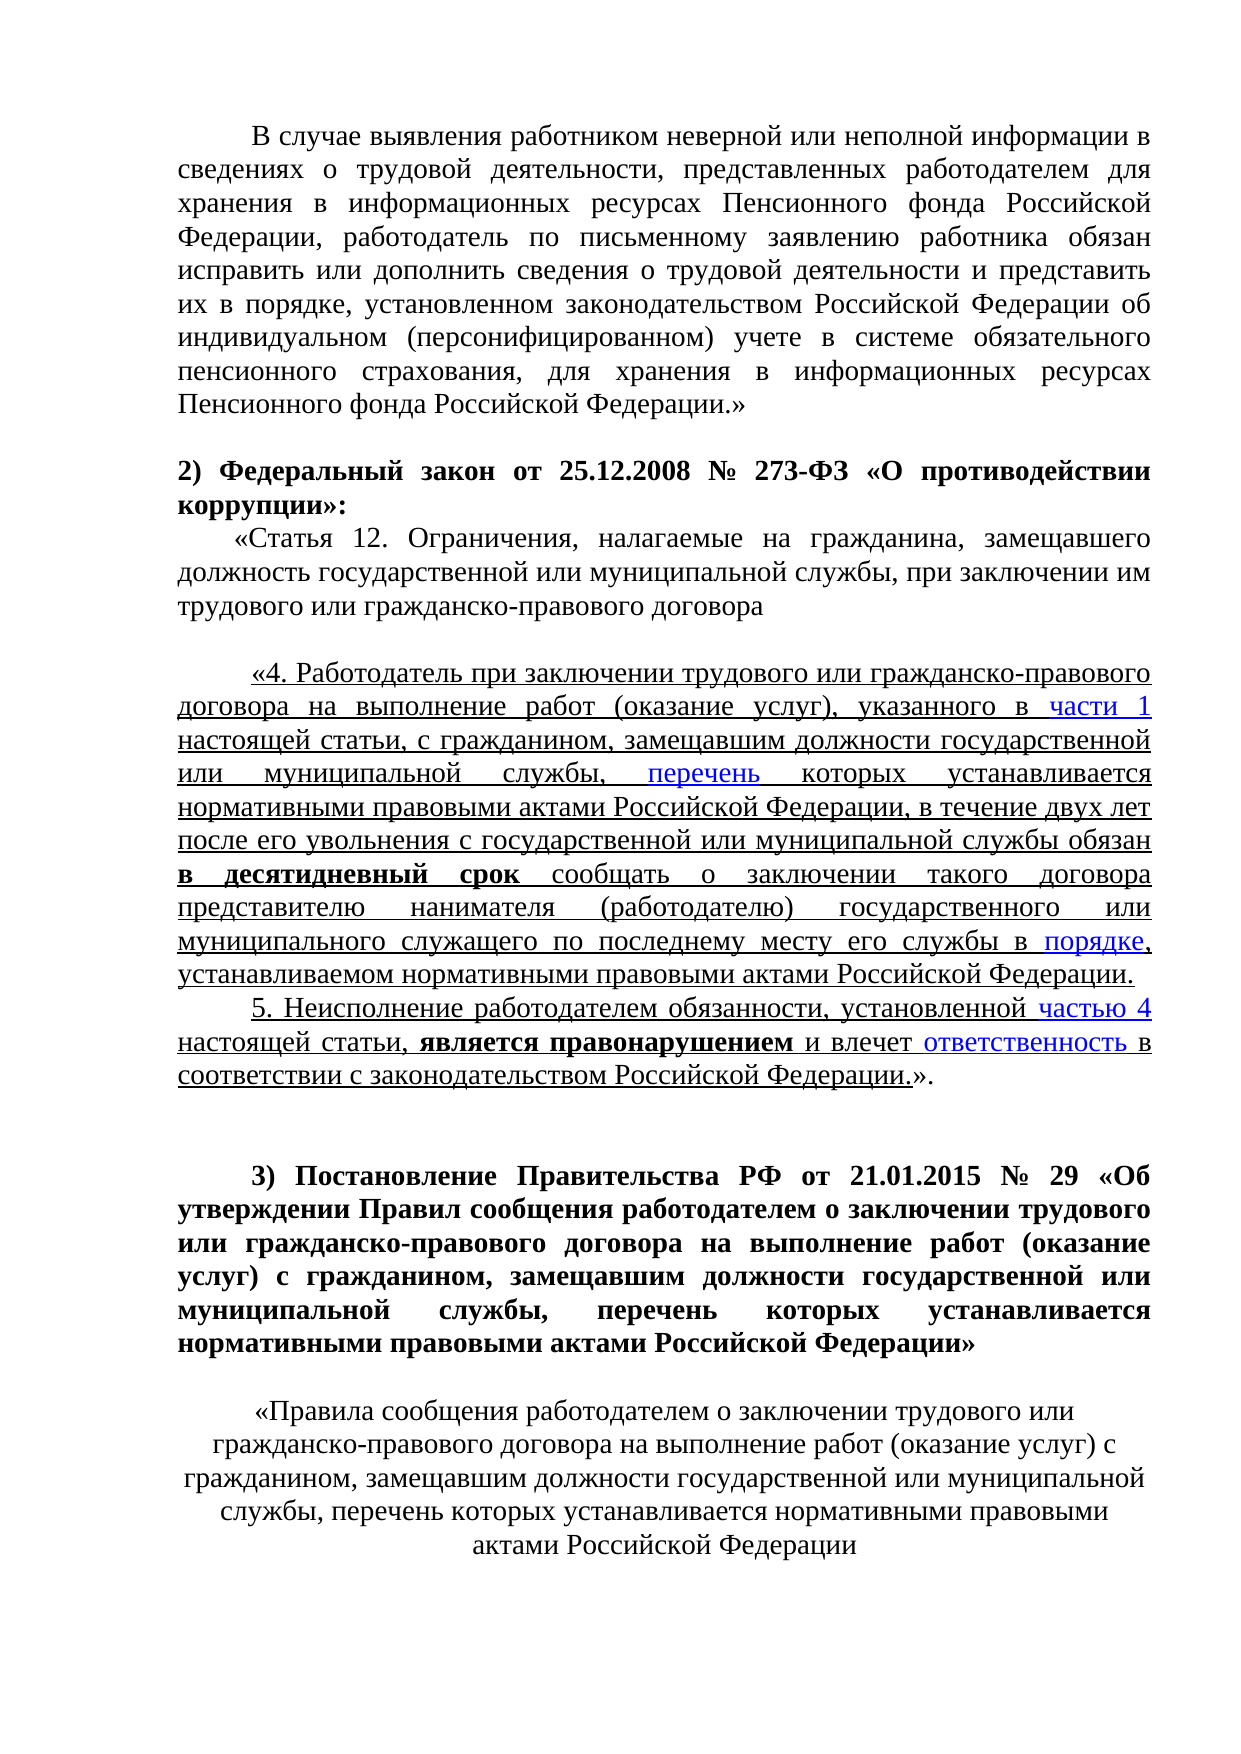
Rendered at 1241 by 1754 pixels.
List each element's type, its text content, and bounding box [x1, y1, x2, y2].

text 5. Неисполнение работодателем обязанности, установленной частью 4 настоящей статьи, является правонарушением и влечет ответственность в соответствии с законодательством Российской Федерации.». [177, 990, 1152, 1053]
text «4. Работодатель при заключении трудового или гражданско-правового договора на выполнение работ (оказание услуг), указанного в части 1 настоящей статьи, с гражданином, замещавшим должности государственной или муниципальной службы, перечень которых устанавливается нормативными правовыми актами Российской Федерации, в течение двух лет после его увольнения с государственной или муниципальной службы обязан в десятидневный срок сообщать о заключении такого договора представителю нанимателя (работодателю) государственного или муниципального служащего по последнему месту его службы в порядке, устанавливаемом нормативными правовыми актами Российской Федерации. [177, 719, 1152, 784]
text «4. Работодатель при заключении трудового или гражданско-правового договора на выполнение работ (оказание услуг), указанного в части 1 настоящей статьи, с гражданином, замещавшим должности государственной или муниципальной службы, перечень которых устанавливается нормативными правовыми актами Российской Федерации, в течение двух лет после его увольнения с государственной или муниципальной службы обязан в десятидневный срок сообщать о заключении такого договора представителю нанимателя (работодателю) государственного или муниципального служащего по последнему месту его службы в порядке, устанавливаемом нормативными правовыми актами Российской Федерации. [177, 655, 1152, 717]
text 5. Неисполнение работодателем обязанности, установленной частью 4 настоящей статьи, является правонарушением и влечет ответственность в соответствии с законодательством Российской Федерации.». [177, 1054, 1152, 1091]
text В случае выявления работником неверной или неполной информации в сведениях о трудовой деятельности, представленных работодателем для хранения в информационных ресурсах Пенсионного фонда Российской Федерации, работодатель по письменному заявлению работника обязан исправить или дополнить сведения о трудовой деятельности и представить их в порядке, установленном законодательством Российской Федерации об индивидуальном (персонифицированном) учете в системе обязательного пенсионного страхования, для хранения в информационных ресурсах Пенсионного фонда Российской Федерации.» [177, 118, 1152, 420]
text 3) Постановление Правительства РФ от 21.01.2015 № 29 «Об утверждении Правил сообщения работодателем о заключении трудового или гражданско-правового договора на выполнение работ (оказание услуг) с гражданином, замещавшим должности государственной или муниципальной службы, перечень которых устанавливается нормативными правовыми актами Российской Федерации» [177, 1158, 1152, 1359]
text «Статья 12. Ограничения, налагаемые на гражданина, замещавшего должность государственной или муниципальной службы, при заключении им трудового или гражданско-правового договора [177, 521, 1152, 621]
text «Правила сообщения работодателем о заключении трудового или гражданско-правового договора на выполнение работ (оказание услуг) с гражданином, замещавшим должности государственной или муниципальной службы, перечень которых устанавливается нормативными правовыми актами Российской Федерации [177, 1393, 1152, 1560]
text 2) Федеральный закон от 25.12.2008 № 273-ФЗ «О противодействии коррупции»: [177, 453, 1152, 521]
